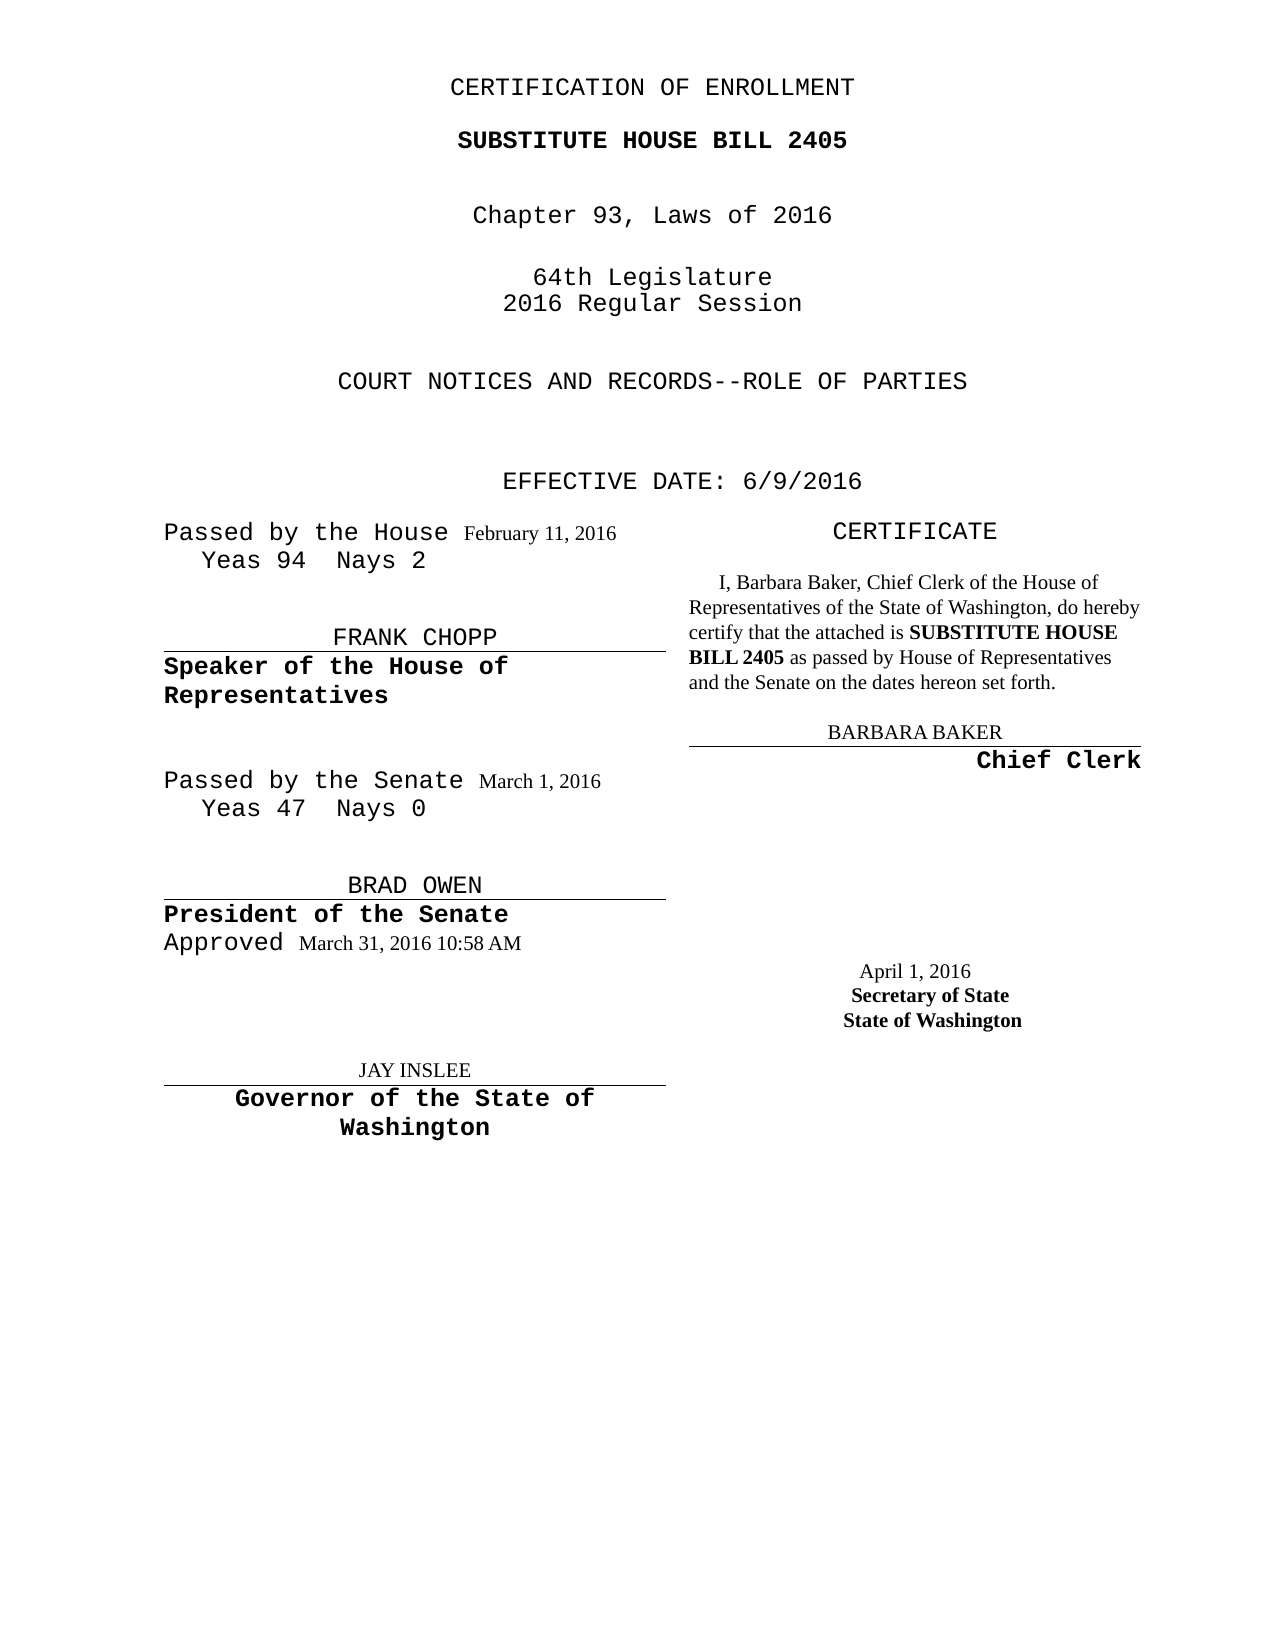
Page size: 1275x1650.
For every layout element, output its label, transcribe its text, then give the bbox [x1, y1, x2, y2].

table_header Passed by the House February 11, 2016 Yeas 94 Nays 2 FRANK CHOPP Speaker of the House of Representatives Passed by the Senate March 1, 2016 Yeas 47 Nays 0 BRAD OWEN President of the Senate [153, 519, 677, 930]
text Chapter 93, Laws of 2016 [135, 203, 1170, 228]
table_cell JAY INSLEE Governor of the State of Washington [153, 983, 677, 1143]
text SUBSTITUTE HOUSE BILL 2405 [135, 128, 1170, 153]
table_header CERTIFICATE I, Barbara Baker, Chief Clerk of the House of Representatives of the State of Washington, do hereby certify that the attached is SUBSTITUTE HOUSE BILL 2405 as passed by House of Representatives and the Senate on the dates hereon set forth. BARBARA BAKER Chief Clerk [678, 519, 1152, 930]
text EFFECTIVE DATE: 6/9/2016 [135, 469, 1170, 494]
text CERTIFICATION OF ENROLLMENT [135, 75, 1170, 103]
table_cell Approved March 31, 2016 10:58 AM [153, 930, 677, 983]
table_cell Secretary of State State of Washington [678, 983, 1152, 1143]
text COURT NOTICES AND RECORDS--ROLE OF PARTIES [135, 369, 1170, 394]
text 64th Legislature [135, 266, 1170, 291]
table_cell April 1, 2016 [678, 930, 1152, 983]
text 2016 Regular Session [135, 291, 1170, 319]
